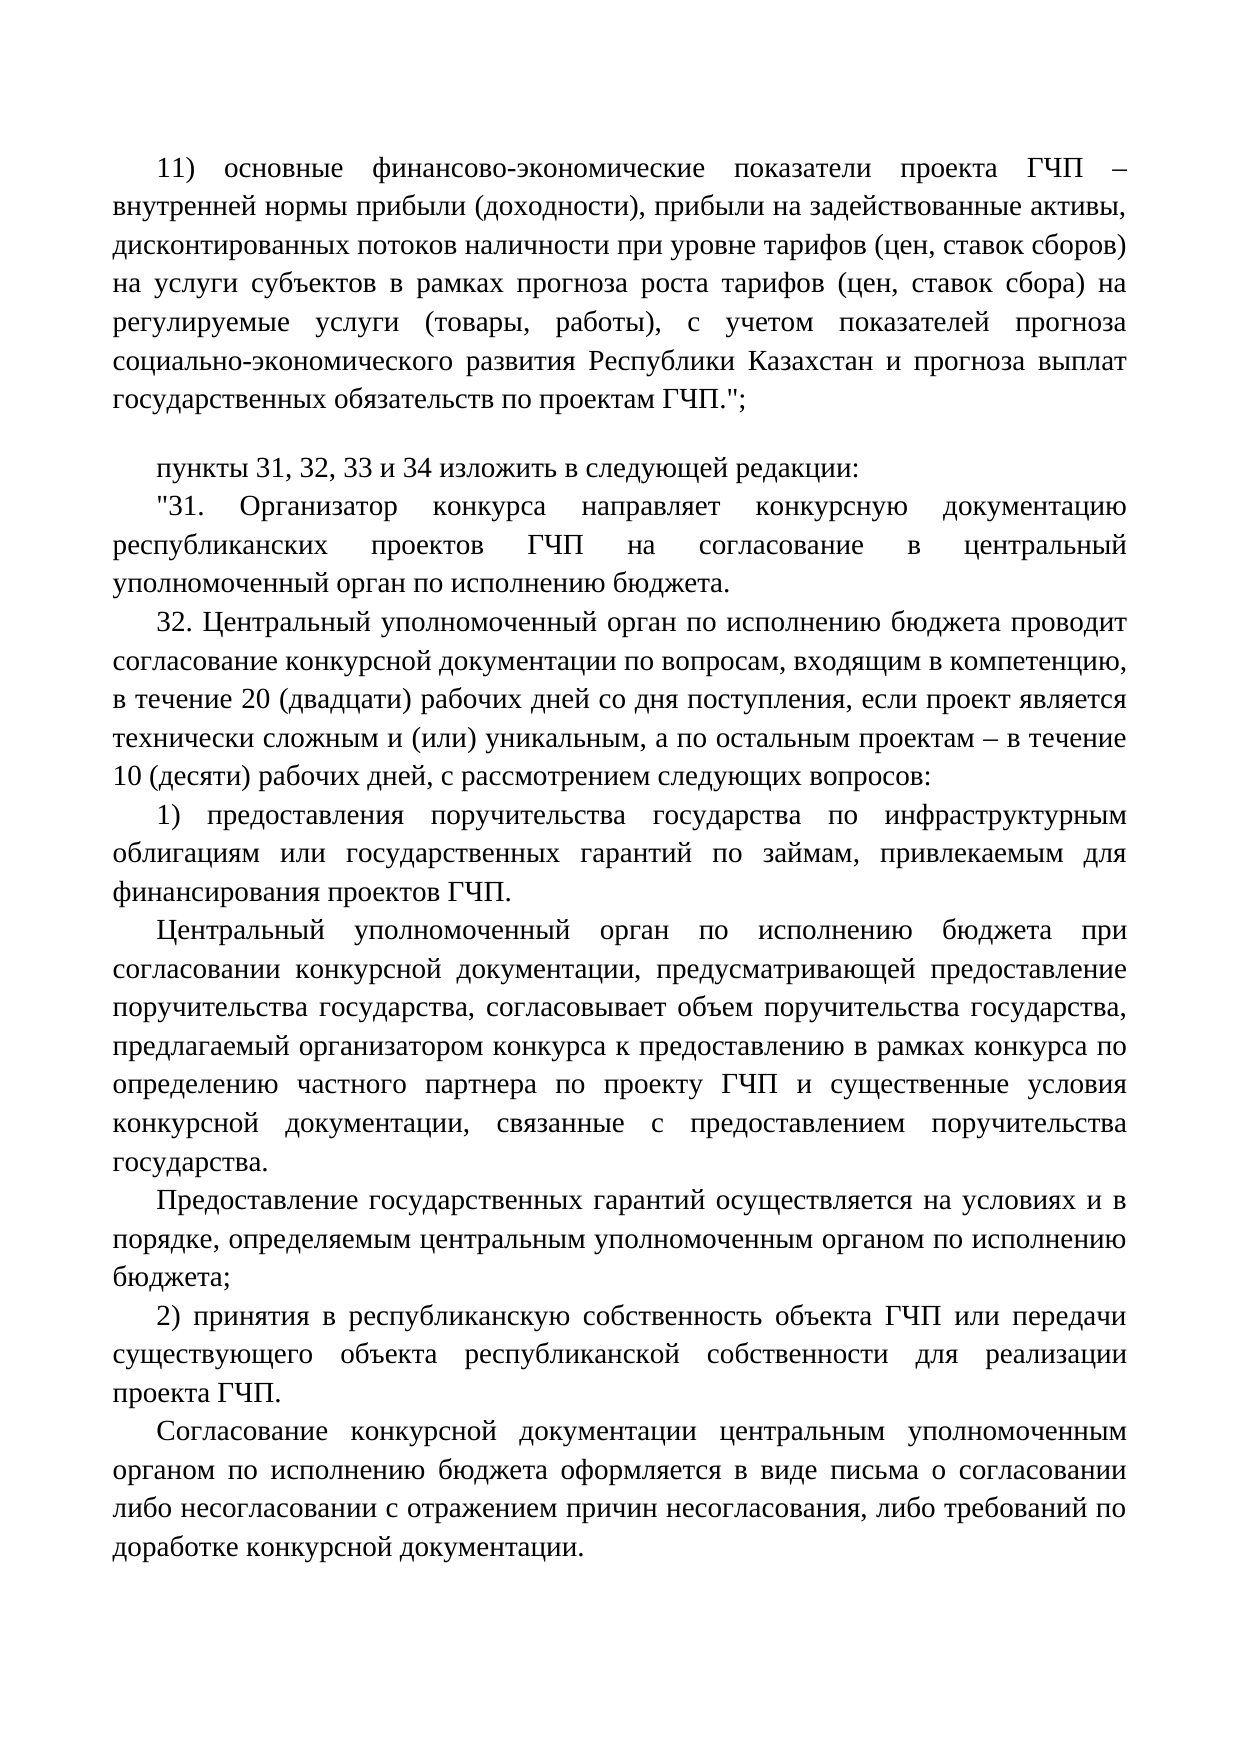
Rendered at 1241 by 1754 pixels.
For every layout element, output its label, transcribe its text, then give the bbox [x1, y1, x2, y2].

text пункты 31, 32, 33 и 34 изложить в следующей редакции: [112, 450, 1128, 483]
text "31. Организатор конкурса направляет конкурсную документацию республиканских проектов ГЧП на согласование в центральный уполномоченный орган по исполнению бюджета. [112, 488, 1128, 599]
text 1) предоставления поручительства государства по инфраструктурным облигациям или государственных гарантий по займам, привлекаемым для финансирования проектов ГЧП. [112, 797, 1128, 907]
text Предоставление государственных гарантий осуществляется на условиях и в порядке, определяемым центральным уполномоченным органом по исполнению бюджета; [112, 1182, 1128, 1293]
text Согласование конкурсной документации центральным уполномоченным органом по исполнению бюджета оформляется в виде письма о согласовании либо несогласовании с отражением причин несогласования, либо требований по доработке конкурсной документации. [112, 1413, 1128, 1563]
text 32. Центральный уполномоченный орган по исполнению бюджета проводит согласование конкурсной документации по вопросам, входящим в компетенцию, в течение 20 (двадцати) рабочих дней со дня поступления, если проект является технически сложным и (или) уникальным, а по остальным проектам – в течение 10 (десяти) рабочих дней, с рассмотрением следующих вопросов: [112, 604, 1128, 792]
text 2) принятия в республиканскую собственность объекта ГЧП или передачи существующего объекта республиканской собственности для реализации проекта ГЧП. [112, 1298, 1128, 1408]
text 11) основные финансово-экономические показатели проекта ГЧП – внутренней нормы прибыли (доходности), прибыли на задействованные активы, дисконтированных потоков наличности при уровне тарифов (цен, ставок сборов) на услуги субъектов в рамках прогноза роста тарифов (цен, ставок сбора) на регулируемые услуги (товары, работы), с учетом показателей прогноза социально-экономического развития Республики Казахстан и прогноза выплат государственных обязательств по проектам ГЧП."; [112, 150, 1128, 415]
text Центральный уполномоченный орган по исполнению бюджета при согласовании конкурсной документации, предусматривающей предоставление поручительства государства, согласовывает объем поручительства государства, предлагаемый организатором конкурса к предоставлению в рамках конкурса по определению частного партнера по проекту ГЧП и существенные условия конкурсной документации, связанные с предоставлением поручительства государства. [112, 912, 1128, 1177]
